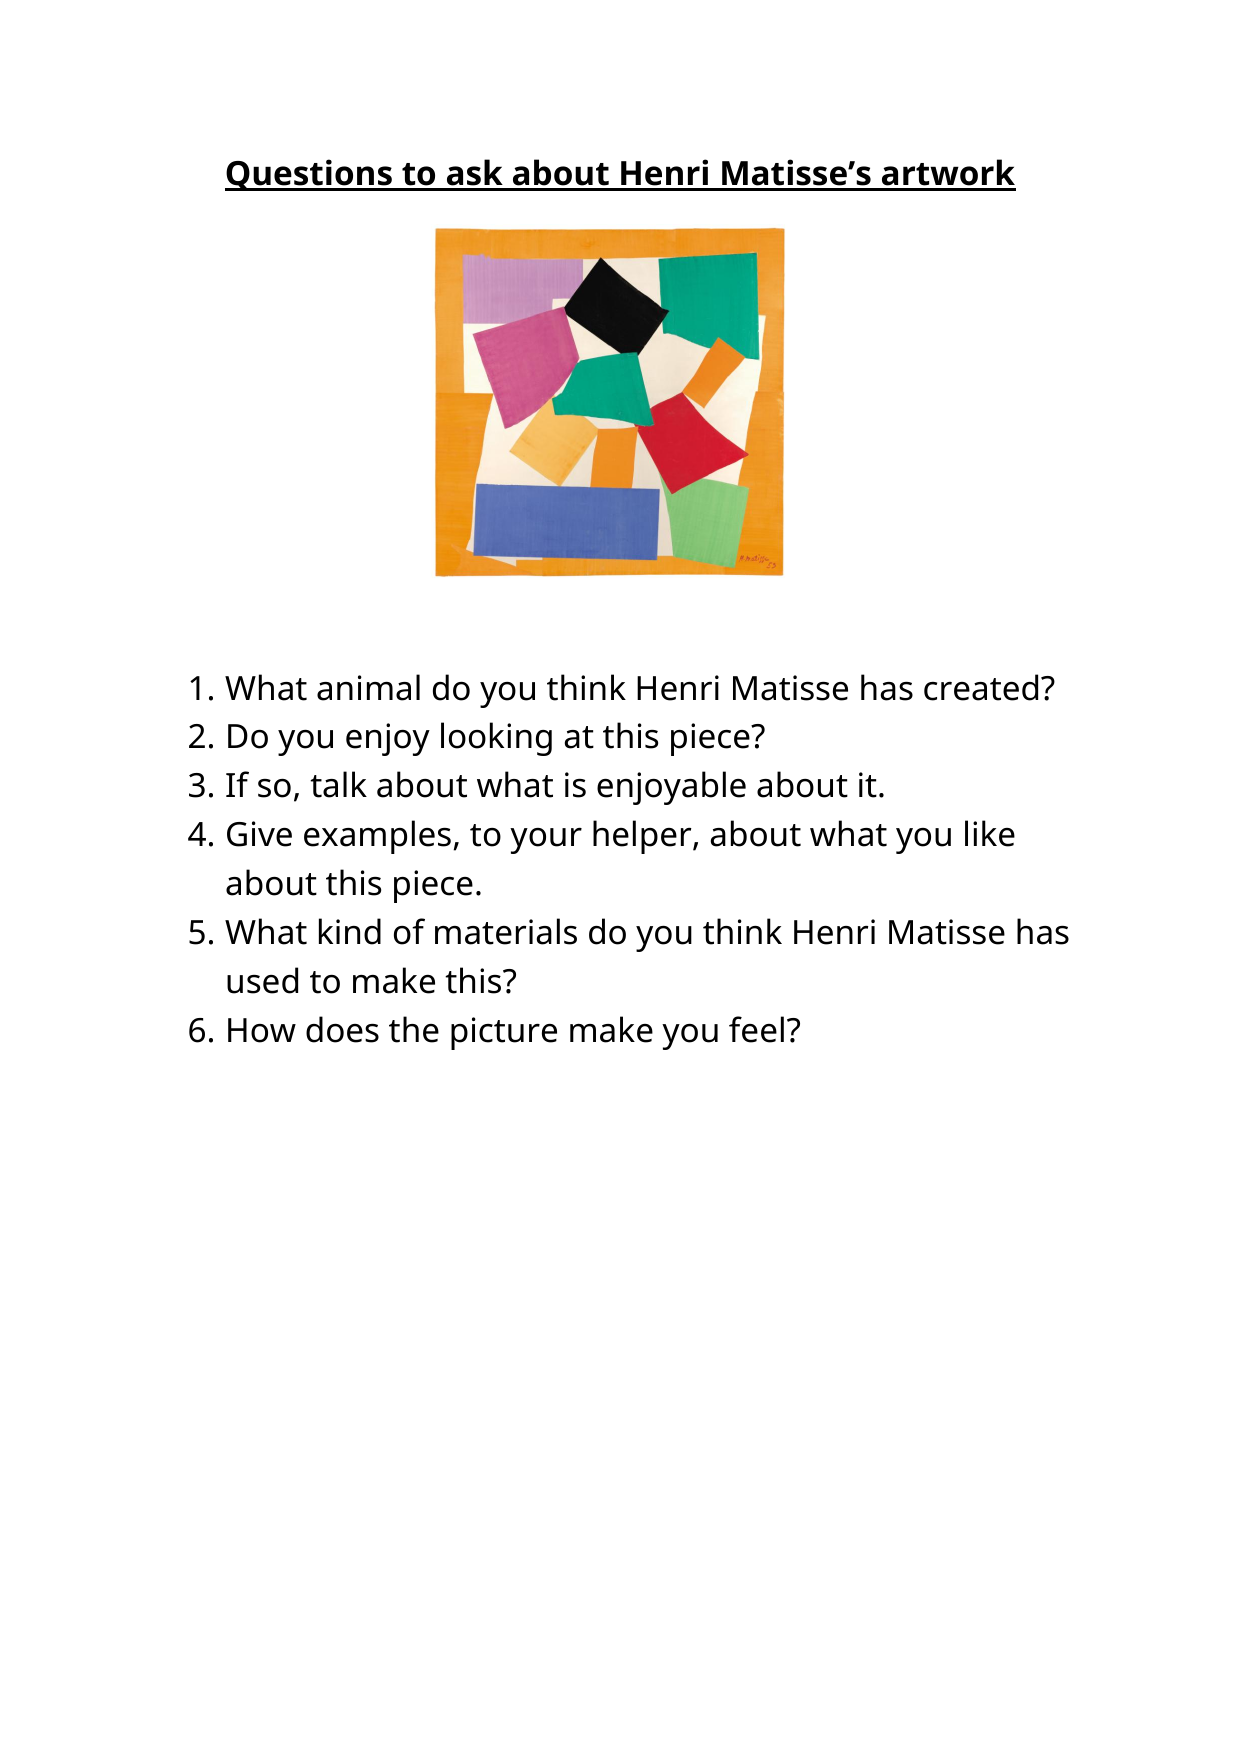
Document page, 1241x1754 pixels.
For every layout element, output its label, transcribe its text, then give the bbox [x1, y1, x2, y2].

list How does the picture make you feel? [187, 1007, 1090, 1052]
list Do you enjoy looking at this piece? [187, 713, 1090, 759]
text Questions to ask about Henri Matisse’s artwork [150, 150, 1090, 195]
list What animal do you think Henri Matisse has created? [187, 664, 1090, 710]
picture [430, 224, 788, 591]
list What kind of materials do you think Henri Matisse has used to make this? [187, 909, 1090, 1003]
list If so, talk about what is enjoyable about it. [187, 762, 1090, 808]
list Give examples, to your helper, about what you like about this piece. [187, 811, 1090, 906]
